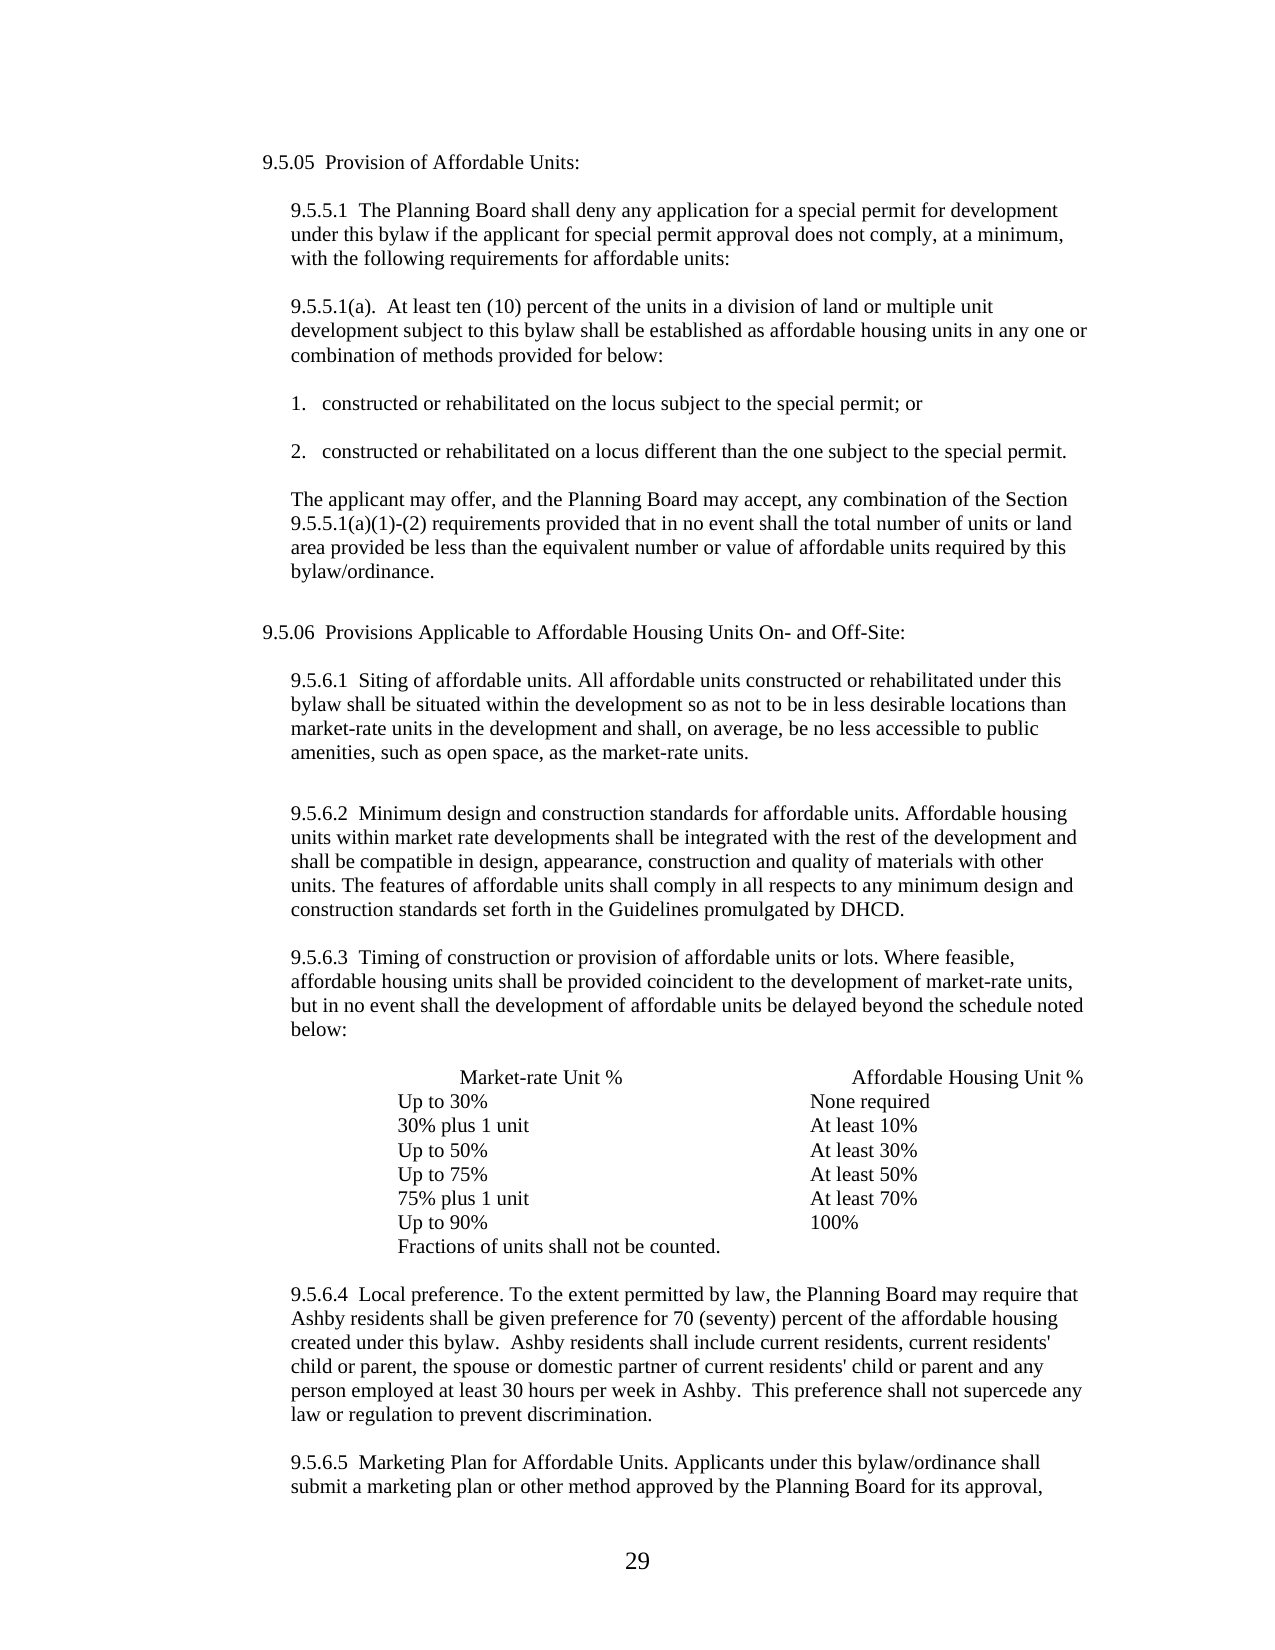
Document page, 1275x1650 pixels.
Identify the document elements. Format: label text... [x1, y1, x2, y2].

text 9.5.5.1 The Planning Board shall deny any application for a special permit for development under this bylaw if the applicant for special permit approval does not comply, at a minimum, with the following requirements for affordable units: [291, 198, 1087, 270]
table_cell Fractions of units shall not be counted. [283, 1234, 1136, 1258]
text The applicant may offer, and the Planning Board may accept, any combination of the Section 9.5.5.1(a)(1)-(2) requirements provided that in no event shall the total number of units or land area provided be less than the equivalent number or value of affordable units required by this bylaw/ordinance. [291, 487, 1087, 583]
table_cell 100% [696, 1210, 1136, 1234]
text 9.5.6.1 Siting of affordable units. All affordable units constructed or rehabilitated under this bylaw shall be situated within the development so as not to be in less desirable locations than market-rate units in the development and shall, on average, be no less accessible to public amenities, such as open space, as the market-rate units. [291, 668, 1087, 764]
text 9.5.05 Provision of Affordable Units: [262, 150, 1087, 174]
table_cell 75% plus 1 unit [283, 1186, 696, 1210]
table_header Market-rate Unit % [283, 1065, 696, 1089]
table_header Affordable Housing Unit % [696, 1065, 1136, 1089]
text 2. constructed or rehabilitated on a locus different than the one subject to the special permit. [291, 439, 1087, 463]
text 9.5.06 Provisions Applicable to Affordable Housing Units On- and Off-Site: [262, 620, 1087, 644]
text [291, 1450, 1087, 1498]
table_cell Up to 90% [283, 1210, 696, 1234]
table_cell At least 50% [696, 1162, 1136, 1186]
text 9.5.5.1(a). At least ten (10) percent of the units in a division of land or multiple unit development subject to this bylaw shall be established as affordable housing units in any one or combination of methods provided for below: [291, 294, 1087, 367]
table_cell None required [696, 1089, 1136, 1113]
text 9.5.6.4 Local preference. To the extent permitted by law, the Planning Board may require that Ashby residents shall be given preference for 70 (seventy) percent of the affordable housing created under this bylaw. Ashby residents shall include current residents, current residents' child or parent, the spouse or domestic partner of current residents' child or parent and any person employed at least 30 hours per week in Ashby. This preference shall not supercede any law or regulation to prevent discrimination. [291, 1282, 1087, 1426]
table_cell Up to 75% [283, 1162, 696, 1186]
table_cell At least 30% [696, 1138, 1136, 1162]
text 9.5.6.3 Timing of construction or provision of affordable units or lots. Where feasible, affordable housing units shall be provided coincident to the development of market-rate units, but in no event shall the development of affordable units be delayed beyond the schedule noted below: [291, 945, 1087, 1041]
table_cell 30% plus 1 unit [283, 1114, 696, 1137]
table_cell Up to 50% [283, 1138, 696, 1162]
table_cell At least 70% [696, 1186, 1136, 1210]
text 9.5.6.2 Minimum design and construction standards for affordable units. Affordable housing units within market rate developments shall be integrated with the rest of the development and shall be compatible in design, appearance, construction and quality of materials with other units. The features of affordable units shall comply in all respects to any minimum design and construction standards set forth in the Guidelines promulgated by DHCD. [291, 801, 1087, 921]
text 1. constructed or rehabilitated on the locus subject to the special permit; or [291, 391, 1087, 415]
table_cell At least 10% [696, 1114, 1136, 1137]
table_cell Up to 30% [283, 1089, 696, 1113]
